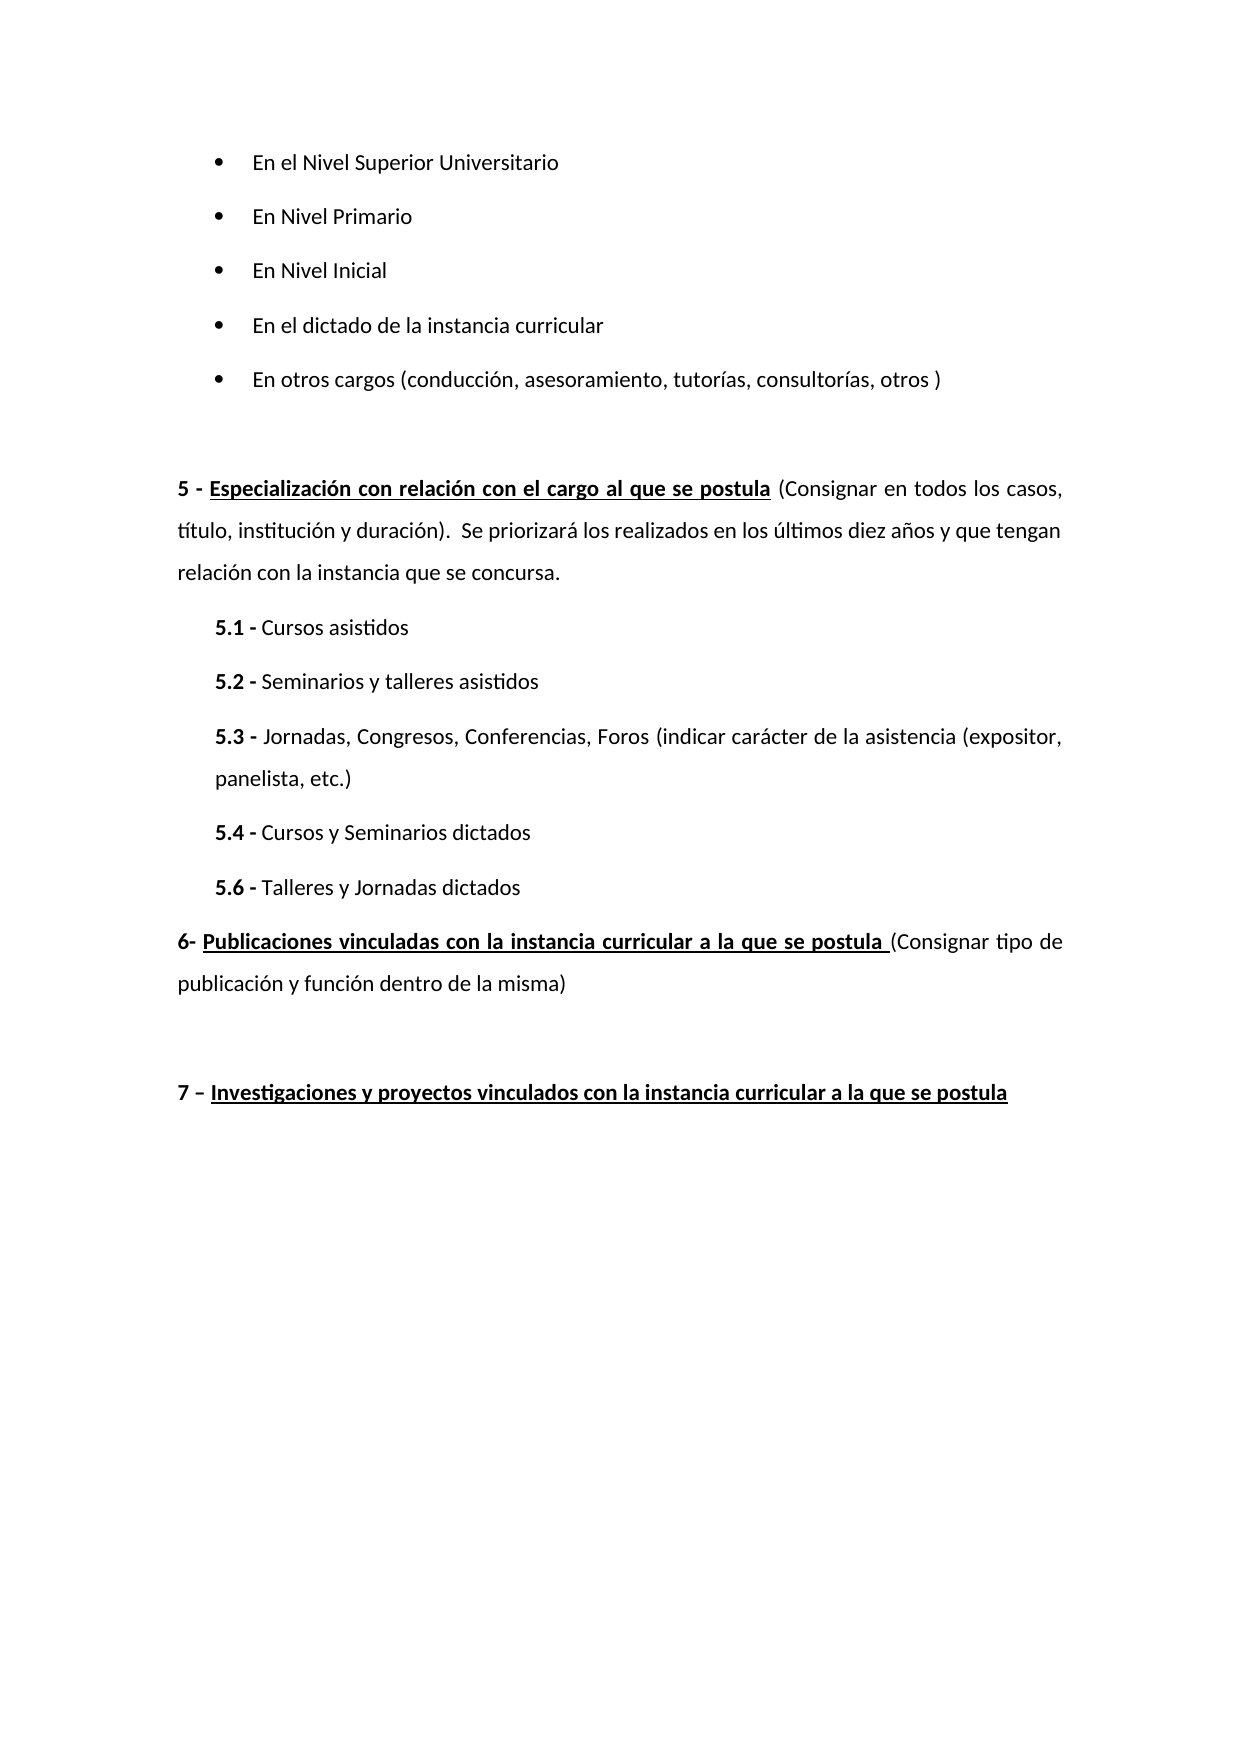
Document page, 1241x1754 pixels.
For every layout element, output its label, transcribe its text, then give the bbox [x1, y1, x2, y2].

list En el Nivel Superior Universitario [215, 148, 1063, 176]
text 7 – Investigaciones y proyectos vinculados con la instancia curricular a la que se postula [177, 1078, 1063, 1106]
text 5.2 - Seminarios y talleres asistidos [215, 667, 1063, 695]
list En Nivel Primario [215, 202, 1063, 230]
text 6- Publicaciones vinculadas con la instancia curricular a la que se postula (Consignar tipo de publicación y función dentro de la misma) [177, 927, 1063, 997]
list En otros cargos (conducción, asesoramiento, tutorías, consultorías, otros ) [215, 366, 1063, 393]
text 5.6 - Talleres y Jornadas dictados [215, 873, 1063, 901]
list En el dictado de la instancia curricular [215, 311, 1063, 339]
text 5.4 - Cursos y Seminarios dictados [215, 818, 1063, 846]
text 5 - Especialización con relación con el cargo al que se postula (Consignar en todos los casos, título, institución y duración). Se priorizará los realizados en los últimos diez años y que tengan relación con la instancia que se concursa. [177, 474, 1063, 586]
list En Nivel Inicial [215, 257, 1063, 284]
text 5.1 - Cursos asistidos [215, 613, 1063, 641]
text 5.3 - Jornadas, Congresos, Conferencias, Foros (indicar carácter de la asistencia (expositor, panelista, etc.) [215, 722, 1063, 792]
